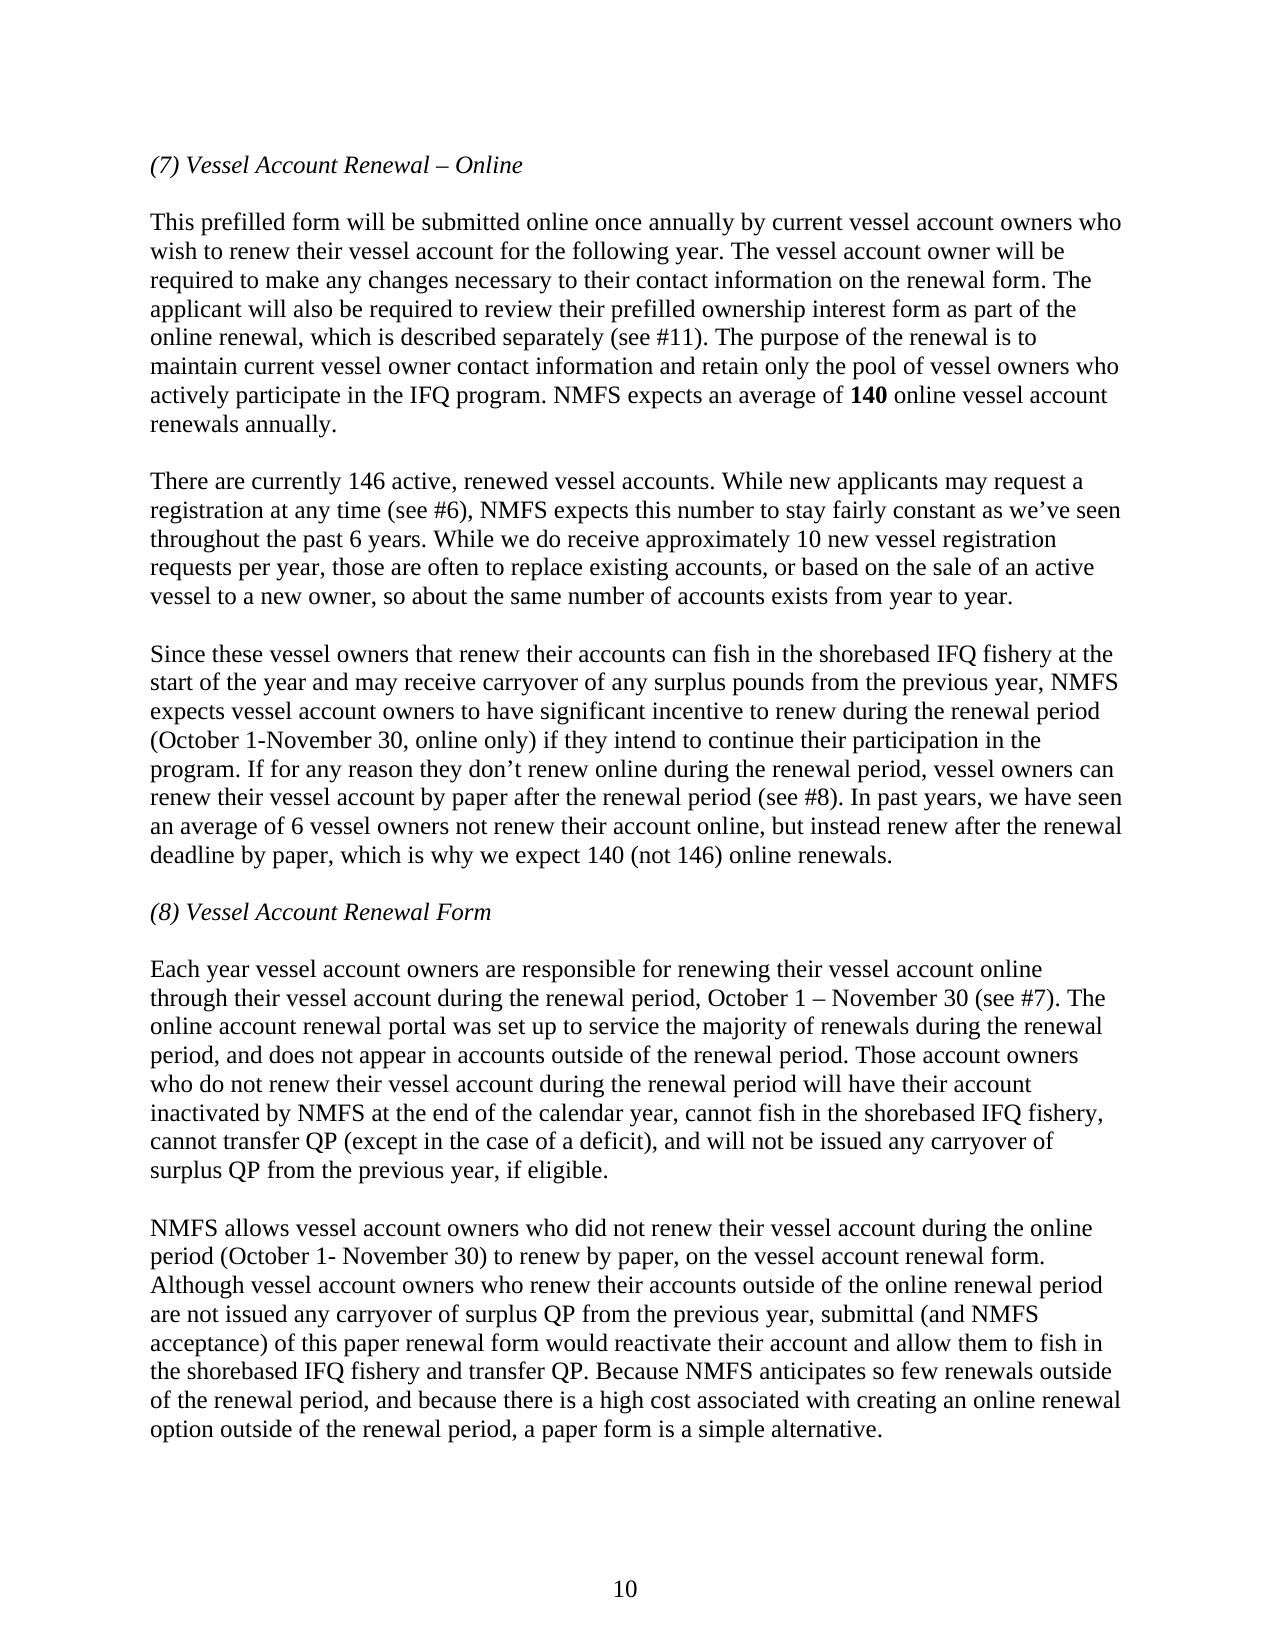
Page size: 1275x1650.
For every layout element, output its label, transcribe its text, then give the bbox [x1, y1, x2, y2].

text This prefilled form will be submitted online once annually by current vessel account owners who wish to renew their vessel account for the following year. The vessel account owner will be required to make any changes necessary to their contact information on the renewal form. The applicant will also be required to review their prefilled ownership interest form as part of the online renewal, which is described separately (see #11). The purpose of the renewal is to maintain current vessel owner contact information and retain only the pool of vessel owners who actively participate in the IFQ program. NMFS expects an average of 140 online vessel account renewals annually. [150, 207, 1125, 437]
list Vessel Account Renewal Form [150, 897, 1125, 926]
text NMFS allows vessel account owners who did not renew their vessel account during the online period (October 1- November 30) to renew by paper, on the vessel account renewal form. Although vessel account owners who renew their accounts outside of the online renewal period are not issued any carryover of surplus QP from the previous year, submittal (and NMFS acceptance) of this paper renewal form would reactivate their account and allow them to fish in the shorebased IFQ fishery and transfer QP. Because NMFS anticipates so few renewals outside of the renewal period, and because there is a high cost associated with creating an online renewal option outside of the renewal period, a paper form is a simple alternative. [150, 1213, 1125, 1443]
list Vessel Account Renewal – Online [150, 150, 1125, 179]
text There are currently 146 active, renewed vessel accounts. While new applicants may request a registration at any time (see #6), NMFS expects this number to stay fairly constant as we’ve seen throughout the past 6 years. While we do receive approximately 10 new vessel registration requests per year, those are often to replace existing accounts, or based on the sale of an active vessel to a new owner, so about the same number of accounts exists from year to year. [150, 466, 1125, 610]
text Since these vessel owners that renew their accounts can fish in the shorebased IFQ fishery at the start of the year and may receive carryover of any surplus pounds from the previous year, NMFS expects vessel account owners to have significant incentive to renew during the renewal period (October 1-November 30, online only) if they intend to continue their participation in the program. If for any reason they don’t renew online during the renewal period, vessel owners can renew their vessel account by paper after the renewal period (see #8). In past years, we have seen an average of 6 vessel owners not renew their account online, but instead renew after the renewal deadline by paper, which is why we expect 140 (not 146) online renewals. [150, 639, 1125, 869]
text Each year vessel account owners are responsible for renewing their vessel account online through their vessel account during the renewal period, October 1 – November 30 (see #7). The online account renewal portal was set up to service the majority of renewals during the renewal period, and does not appear in accounts outside of the renewal period. Those account owners who do not renew their vessel account during the renewal period will have their account inactivated by NMFS at the end of the calendar year, cannot fish in the shorebased IFQ fishery, cannot transfer QP (except in the case of a deficit), and will not be issued any carryover of surplus QP from the previous year, if eligible. [150, 954, 1125, 1184]
